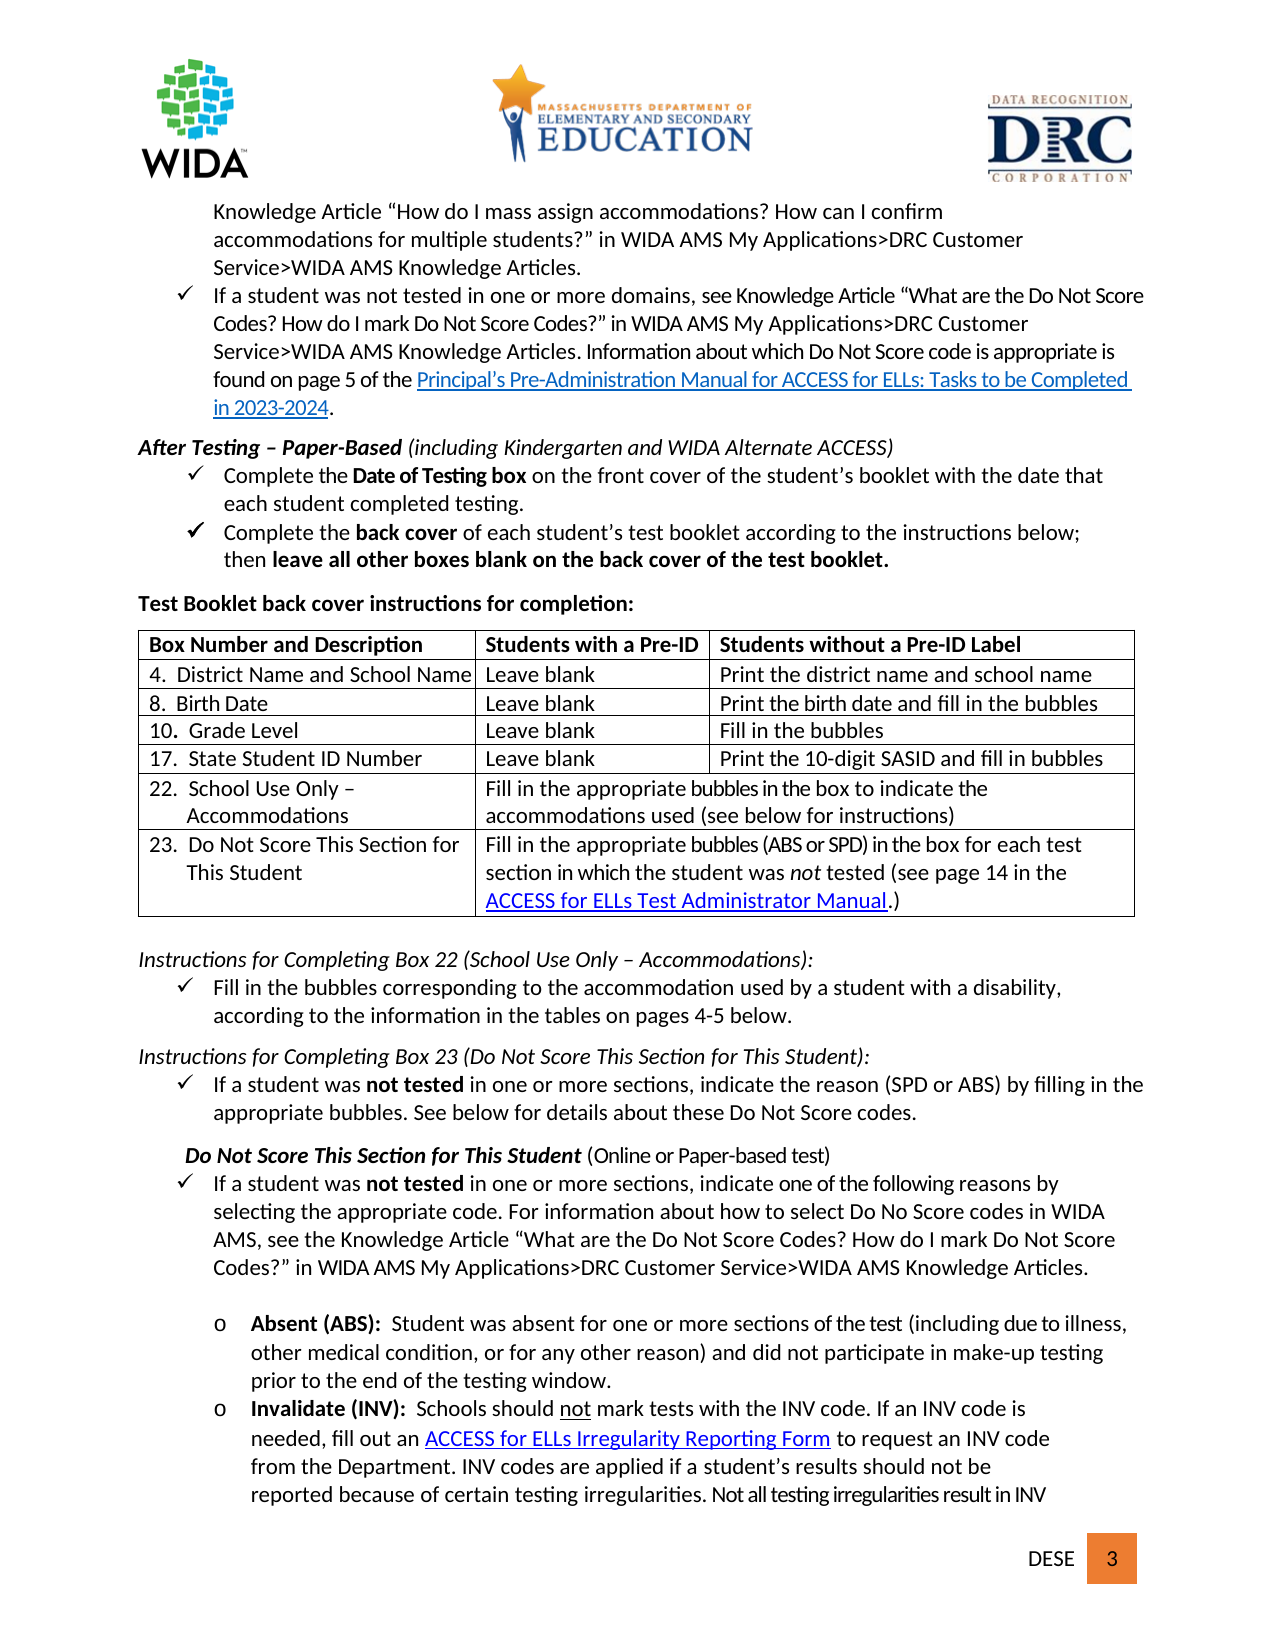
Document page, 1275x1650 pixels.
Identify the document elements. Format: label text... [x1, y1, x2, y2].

table_header Students without a Pre-ID Label [710, 631, 1134, 659]
picture [138, 55, 252, 182]
text Test Booklet back cover instructions for completion: [138, 589, 1138, 617]
table_cell Leave blank [476, 660, 709, 688]
list Absent (ABS): Student was absent for one or more sections of the test (including due to illness, other medical condition, or for any other reason) and did not participate in make-up testing prior to the end of the testing window. [213, 1309, 1139, 1394]
picture [490, 56, 755, 182]
table_header Box Number and Description [139, 631, 475, 659]
table_cell Print the birth date and fill in the bubbles [710, 689, 1134, 715]
table_cell Leave blank [476, 745, 709, 773]
list If a student was not tested in one or more domains, see Knowledge Article “What are the Do Not Score Codes? How do I mark Do Not Score Codes?” in WIDA AMS My Applications>DRC Customer Service>WIDA AMS Knowledge Articles. Information about which Do Not Score code is appropriate is found on page 5 of the Principal’s Pre-Administration Manual for ACCESS for ELLs: Tasks to be Completed in 2023-2024. [176, 281, 1146, 421]
list If a student was not tested in one or more sections, indicate one of the following reasons by selecting the appropriate code. For information about how to select Do No Score codes in WIDA AMS, see the Knowledge Article “What are the Do Not Score Codes? How do I mark Do Not Score Codes?” in WIDA AMS My Applications>DRC Customer Service>WIDA AMS Knowledge Articles. [176, 1169, 1138, 1281]
table_cell Fill in the appropriate bubbles in the box to indicate the accommodations used (see below for instructions) [476, 774, 1134, 829]
table_cell 23. Do Not Score This Section for This Student [139, 830, 475, 916]
table_cell Leave blank [476, 716, 709, 743]
table_cell 17. State Student ID Number [139, 745, 475, 773]
picture [987, 95, 1132, 182]
table_cell 8. Birth Date [139, 689, 475, 715]
table_cell Fill in the appropriate bubbles (ABS or SPD) in the box for each test section in which the student was not tested (see page 14 in the ACCESS for ELLs Test Administrator Manual.) [476, 830, 1134, 916]
table_cell Print the 10-digit SASID and fill in bubbles [710, 745, 1134, 773]
list Complete the Date of Testing box on the front cover of the student’s booklet with the date that each student completed testing. [186, 462, 1123, 518]
table_cell Print the district name and school name [710, 660, 1134, 688]
list Fill in the bubbles corresponding to the accommodation used by a student with a disability, according to the information in the tables on pages 4-5 below. [176, 973, 1104, 1029]
text Instructions for Completing Box 23 (Do Not Score This Section for This Student): [138, 1042, 1139, 1070]
text Instructions for Completing Box 22 (School Use Only – Accommodations): [138, 945, 1139, 973]
table_cell 10. Grade Level [139, 716, 475, 743]
table_cell 22. School Use Only – Accommodations [139, 774, 475, 829]
list Complete the back cover of each student’s test booklet according to the instructions below; then leave all other boxes blank on the back cover of the test booklet. [186, 518, 1107, 574]
text After Testing – Paper-Based (including Kindergarten and WIDA Alternate ACCESS) [138, 433, 1139, 462]
table_header Students with a Pre-ID Label [476, 631, 709, 659]
table_cell Leave blank [476, 689, 709, 715]
table_cell 4. District Name and School Name [139, 660, 475, 688]
list If a student was not tested in one or more sections, indicate the reason (SPD or ABS) by filling in the appropriate bubbles. See below for details about these Do Not Score codes. [176, 1070, 1165, 1126]
text Do Not Score This Section for This Student (Online or Paper-based test) [138, 1141, 1139, 1169]
table_cell Fill in the bubbles [710, 716, 1134, 743]
